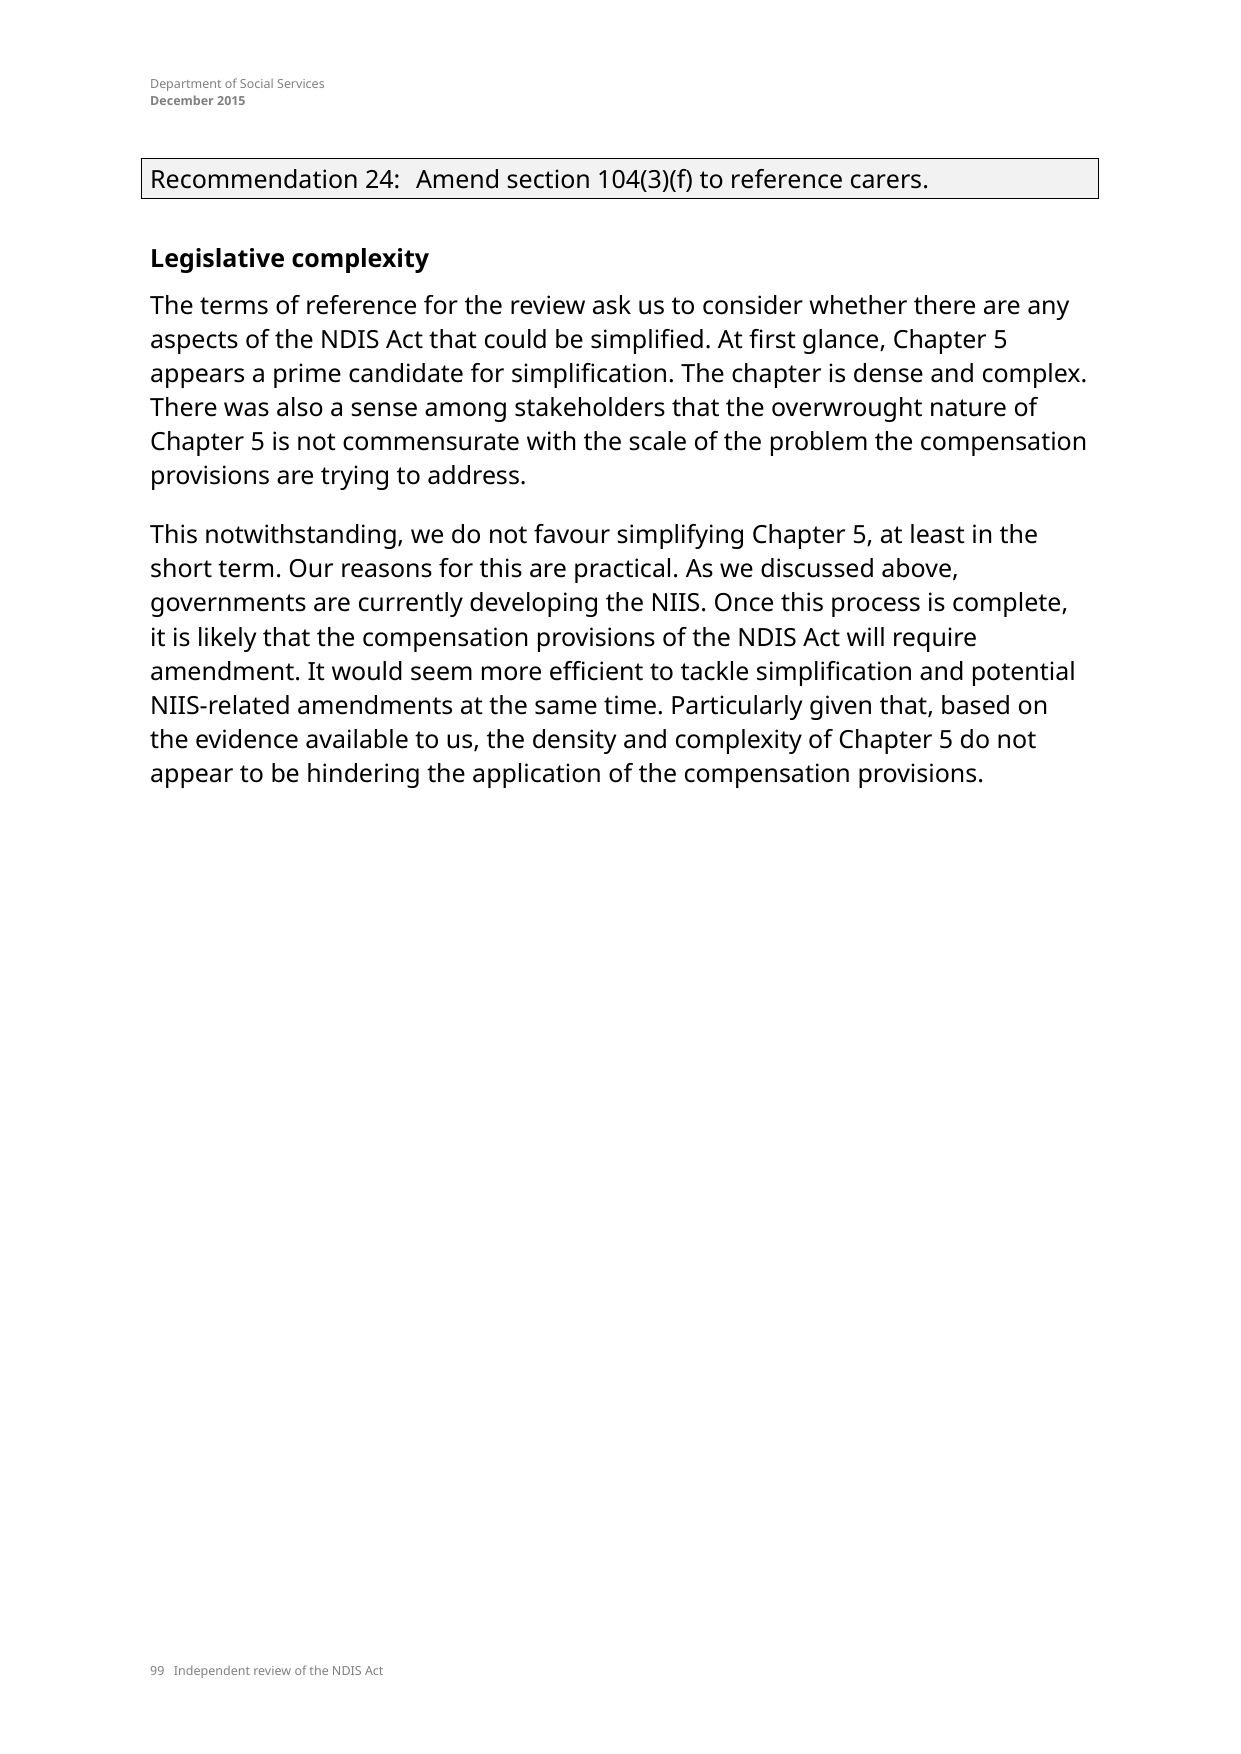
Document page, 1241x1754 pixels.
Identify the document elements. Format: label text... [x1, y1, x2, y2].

subtitle Legislative complexity [150, 241, 1090, 275]
text This notwithstanding, we do not favour simplifying Chapter 5, at least in the short term. Our reasons for this are practical. As we discussed above, governments are currently developing the NIIS. Once this process is complete, it is likely that the compensation provisions of the NDIS Act will require amendment. It would seem more efficient to tackle simplification and potential NIIS-related amendments at the same time. Particularly given that, based on the evidence available to us, the density and complexity of Chapter 5 do not appear to be hindering the application of the compensation provisions. [150, 517, 1090, 789]
text The terms of reference for the review ask us to consider whether there are any aspects of the NDIS Act that could be simplified. At first glance, Chapter 5 appears a prime candidate for simplification. The chapter is dense and complex. There was also a sense among stakeholders that the overwrought nature of Chapter 5 is not commensurate with the scale of the problem the compensation provisions are trying to address. [150, 288, 1090, 492]
text Amend section 104(3)(f) to reference carers. [142, 159, 1098, 198]
